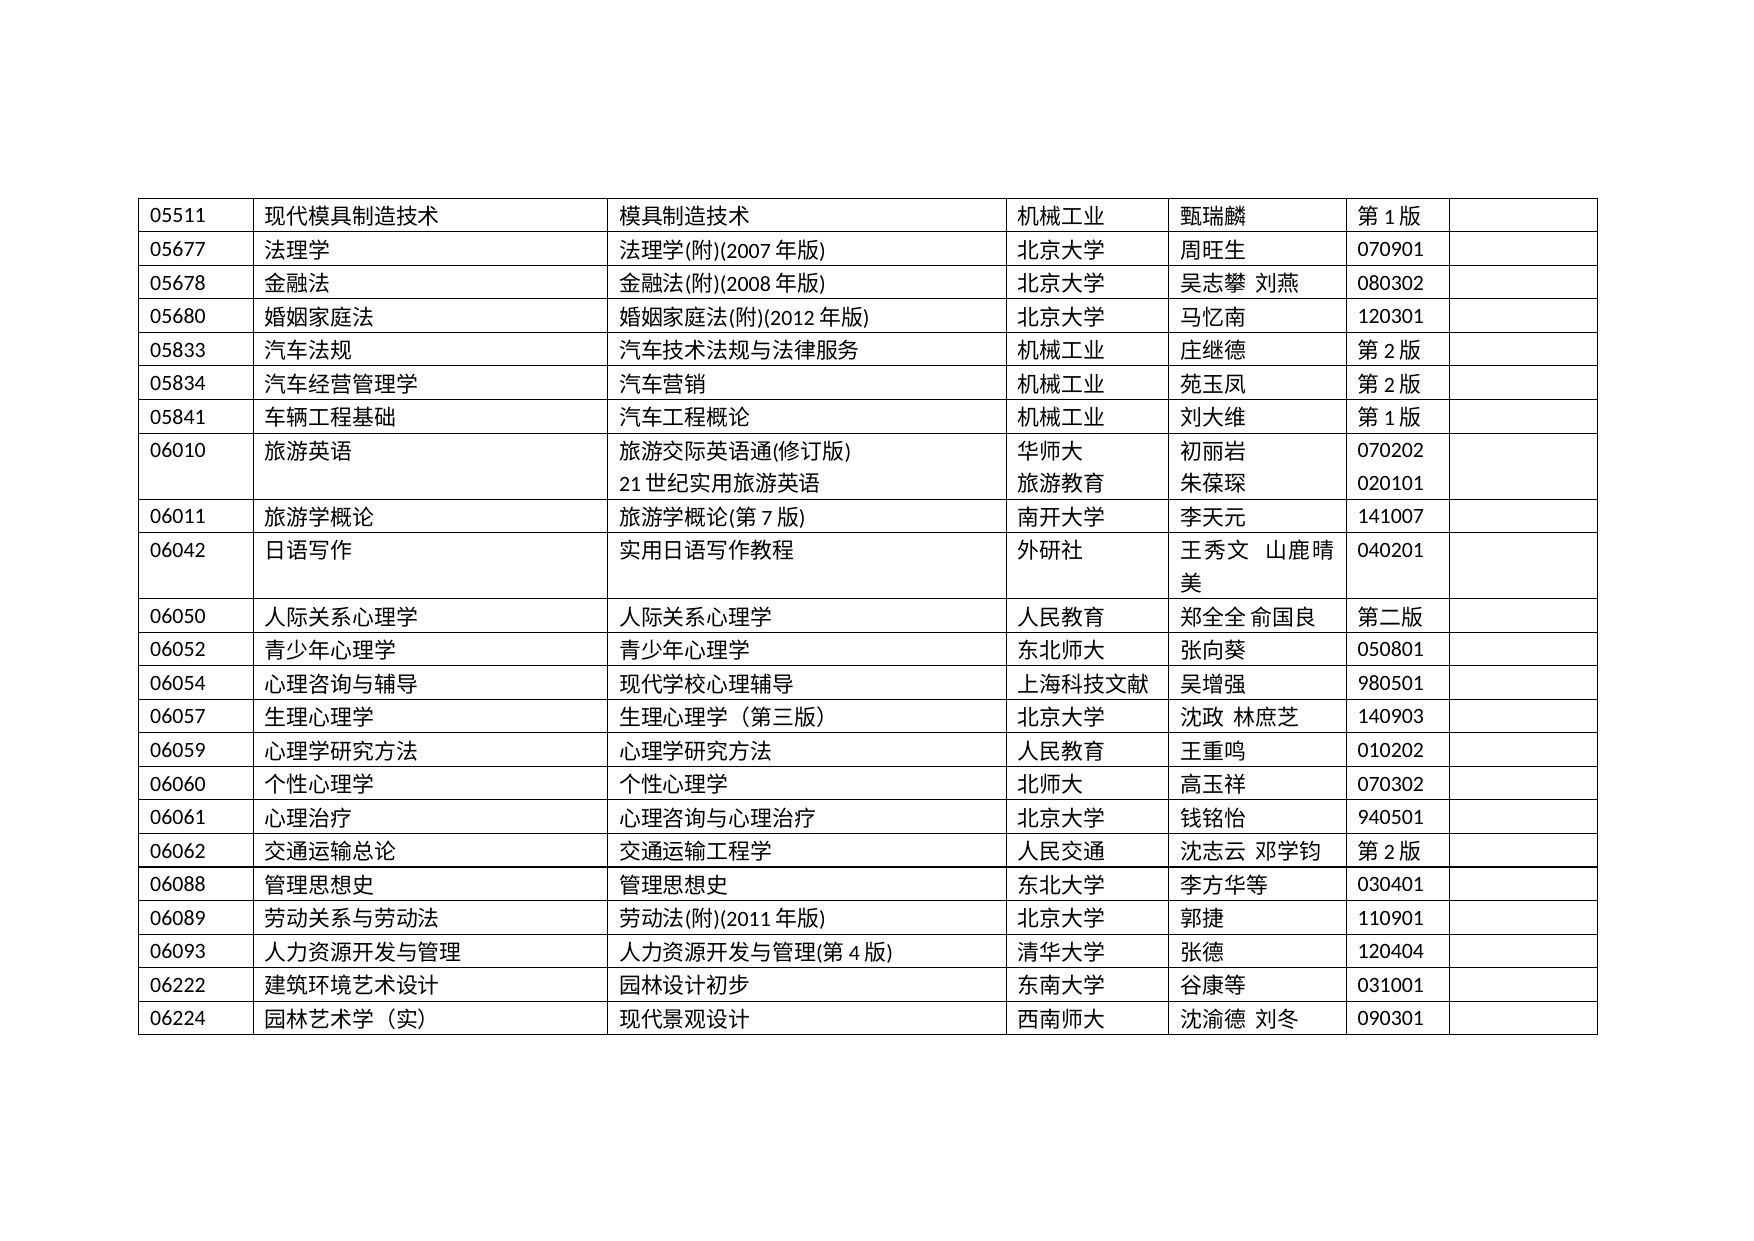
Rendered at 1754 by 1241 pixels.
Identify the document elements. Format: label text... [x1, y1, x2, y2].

table_cell 沈志云 邓学钧 [1169, 834, 1346, 866]
table_cell 06010 [139, 434, 253, 498]
table_cell 北京大学 [1007, 700, 1168, 732]
table_cell [1450, 500, 1597, 532]
table_cell 031001 [1347, 968, 1449, 1001]
table_cell 金融法 [254, 266, 607, 298]
table_cell 刘大维 [1169, 400, 1346, 432]
table_cell 车辆工程基础 [254, 400, 607, 432]
table_cell 管理思想史 [254, 868, 607, 900]
table_cell 郭捷 [1169, 901, 1346, 933]
table_cell 070202 020101 [1347, 434, 1449, 498]
table_cell 王重鸣 [1169, 733, 1346, 766]
table_cell 交通运输总论 [254, 834, 607, 866]
table_cell [1450, 868, 1597, 900]
table_cell 旅游学概论 [254, 500, 607, 532]
table_cell 华师大 旅游教育 [1007, 434, 1168, 498]
table_cell [1450, 333, 1597, 365]
table_cell 汽车工程概论 [608, 400, 1006, 432]
table_cell 吴志攀 刘燕 [1169, 266, 1346, 298]
table_cell 建筑环境艺术设计 [254, 968, 607, 1001]
table_cell 心理咨询与辅导 [254, 666, 607, 699]
table_cell 个性心理学 [608, 767, 1006, 799]
table_cell [1450, 700, 1597, 732]
table_cell 汽车经营管理学 [254, 366, 607, 399]
table_cell 园林设计初步 [608, 968, 1006, 1001]
table_cell 汽车法规 [254, 333, 607, 365]
table_cell 沈政 林庶芝 [1169, 700, 1346, 732]
table_cell [1450, 299, 1597, 332]
table_cell 北京大学 [1007, 901, 1168, 933]
table_cell [1450, 400, 1597, 432]
table_cell [1450, 968, 1597, 1001]
table_cell 劳动法(附)(2011年版) [608, 901, 1006, 933]
table_cell 980501 [1347, 666, 1449, 699]
table_cell 东北大学 [1007, 868, 1168, 900]
table_cell 旅游英语 [254, 434, 607, 498]
table_cell 第2版 [1347, 333, 1449, 365]
table_cell 现代学校心理辅导 [608, 666, 1006, 699]
table_cell 机械工业 [1007, 199, 1168, 231]
table_cell 第2版 [1347, 834, 1449, 866]
table_cell 青少年心理学 [254, 633, 607, 665]
table_cell 上海科技文献 [1007, 666, 1168, 699]
table_cell 050801 [1347, 633, 1449, 665]
table_cell 第1版 [1347, 199, 1449, 231]
table_cell 周旺生 [1169, 232, 1346, 265]
table_cell 人际关系心理学 [608, 599, 1006, 632]
table_cell [1450, 266, 1597, 298]
table_cell 06061 [139, 800, 253, 833]
table_cell 法理学(附)(2007年版) [608, 232, 1006, 265]
table_cell 06088 [139, 868, 253, 900]
table_cell 吴增强 [1169, 666, 1346, 699]
table_cell 金融法(附)(2008年版) [608, 266, 1006, 298]
table_cell 北京大学 [1007, 800, 1168, 833]
table_cell 北京大学 [1007, 266, 1168, 298]
table_cell 高玉祥 [1169, 767, 1346, 799]
table_cell 劳动关系与劳动法 [254, 901, 607, 933]
table_cell 940501 [1347, 800, 1449, 833]
table_cell 现代景观设计 [608, 1002, 1006, 1034]
table_cell 06059 [139, 733, 253, 766]
table_cell 05841 [139, 400, 253, 432]
table_cell 西南师大 [1007, 1002, 1168, 1034]
table_cell 婚姻家庭法(附)(2012年版) [608, 299, 1006, 332]
table_cell 北师大 [1007, 767, 1168, 799]
table_cell 法理学 [254, 232, 607, 265]
table_cell 141007 [1347, 500, 1449, 532]
table_cell [1450, 633, 1597, 665]
table_cell 06042 [139, 533, 253, 598]
table_cell 东北师大 [1007, 633, 1168, 665]
table_cell 马忆南 [1169, 299, 1346, 332]
table_cell 钱铭怡 [1169, 800, 1346, 833]
table_cell 06062 [139, 834, 253, 866]
table_cell 生理心理学 [254, 700, 607, 732]
table_cell 140903 [1347, 700, 1449, 732]
table_cell 05680 [139, 299, 253, 332]
table_cell 06057 [139, 700, 253, 732]
table_cell 心理学研究方法 [608, 733, 1006, 766]
table_cell 南开大学 [1007, 500, 1168, 532]
table_cell 清华大学 [1007, 935, 1168, 967]
table_cell 甄瑞麟 [1169, 199, 1346, 231]
table_cell 第2版 [1347, 366, 1449, 399]
table_cell 生理心理学（第三版） [608, 700, 1006, 732]
table_cell 个性心理学 [254, 767, 607, 799]
table_cell 06011 [139, 500, 253, 532]
table_cell 06050 [139, 599, 253, 632]
table_cell 旅游学概论(第7版) [608, 500, 1006, 532]
table_cell 实用日语写作教程 [608, 533, 1006, 598]
table_cell 现代模具制造技术 [254, 199, 607, 231]
table_cell 李方华等 [1169, 868, 1346, 900]
table_cell 王秀文 山鹿晴美 [1169, 533, 1346, 598]
table_cell [1450, 834, 1597, 866]
table_cell 05678 [139, 266, 253, 298]
table_cell 郑全全 俞国良 [1169, 599, 1346, 632]
table_cell 机械工业 [1007, 333, 1168, 365]
table_cell 人力资源开发与管理(第4版) [608, 935, 1006, 967]
table_cell [1450, 666, 1597, 699]
table_cell 05833 [139, 333, 253, 365]
table_cell 青少年心理学 [608, 633, 1006, 665]
table_cell [1450, 1002, 1597, 1034]
table_cell 070302 [1347, 767, 1449, 799]
table_cell 06089 [139, 901, 253, 933]
table_cell 庄继德 [1169, 333, 1346, 365]
table_cell 外研社 [1007, 533, 1168, 598]
table_cell [1450, 901, 1597, 933]
table_cell 心理学研究方法 [254, 733, 607, 766]
table_cell [1450, 533, 1597, 598]
table_cell 110901 [1347, 901, 1449, 933]
table_cell 第二版 [1347, 599, 1449, 632]
table_cell 06224 [139, 1002, 253, 1034]
table_cell [1450, 434, 1597, 498]
table_cell 张德 [1169, 935, 1346, 967]
table_cell 旅游交际英语通(修订版) 21世纪实用旅游英语 [608, 434, 1006, 498]
table_cell 06054 [139, 666, 253, 699]
table_cell 06060 [139, 767, 253, 799]
table_cell 李天元 [1169, 500, 1346, 532]
table_cell 070901 [1347, 232, 1449, 265]
table_cell 人际关系心理学 [254, 599, 607, 632]
table_cell [1450, 800, 1597, 833]
table_cell [1450, 232, 1597, 265]
table_cell 120404 [1347, 935, 1449, 967]
table_cell 080302 [1347, 266, 1449, 298]
table_cell 05834 [139, 366, 253, 399]
table_cell 05511 [139, 199, 253, 231]
table_cell [1450, 767, 1597, 799]
table_cell 090301 [1347, 1002, 1449, 1034]
table_cell [1450, 733, 1597, 766]
table_cell 苑玉凤 [1169, 366, 1346, 399]
table_cell 040201 [1347, 533, 1449, 598]
table_cell 北京大学 [1007, 232, 1168, 265]
table_cell 010202 [1347, 733, 1449, 766]
table_cell 人民教育 [1007, 599, 1168, 632]
table_cell 机械工业 [1007, 400, 1168, 432]
table_cell 第1版 [1347, 400, 1449, 432]
table_cell [1450, 199, 1597, 231]
table_cell 人民教育 [1007, 733, 1168, 766]
table_cell 05677 [139, 232, 253, 265]
table_cell 人民交通 [1007, 834, 1168, 866]
table_cell 人力资源开发与管理 [254, 935, 607, 967]
table_cell [1450, 366, 1597, 399]
table_cell 初丽岩 朱葆琛 [1169, 434, 1346, 498]
table_cell 东南大学 [1007, 968, 1168, 1001]
table_cell 张向葵 [1169, 633, 1346, 665]
table_cell 030401 [1347, 868, 1449, 900]
table_cell 06093 [139, 935, 253, 967]
table_cell 沈渝德 刘冬 [1169, 1002, 1346, 1034]
table_cell 120301 [1347, 299, 1449, 332]
table_cell 机械工业 [1007, 366, 1168, 399]
table_cell 日语写作 [254, 533, 607, 598]
table_cell 管理思想史 [608, 868, 1006, 900]
table_cell 心理咨询与心理治疗 [608, 800, 1006, 833]
table_cell [1450, 935, 1597, 967]
table_cell 园林艺术学（实） [254, 1002, 607, 1034]
table_cell 06052 [139, 633, 253, 665]
table_cell 北京大学 [1007, 299, 1168, 332]
table_cell 06222 [139, 968, 253, 1001]
table_cell 汽车技术法规与法律服务 [608, 333, 1006, 365]
table_cell [1450, 599, 1597, 632]
table_cell 婚姻家庭法 [254, 299, 607, 332]
table_cell 汽车营销 [608, 366, 1006, 399]
table_cell 交通运输工程学 [608, 834, 1006, 866]
table_cell 模具制造技术 [608, 199, 1006, 231]
table_cell 谷康等 [1169, 968, 1346, 1001]
table_cell 心理治疗 [254, 800, 607, 833]
